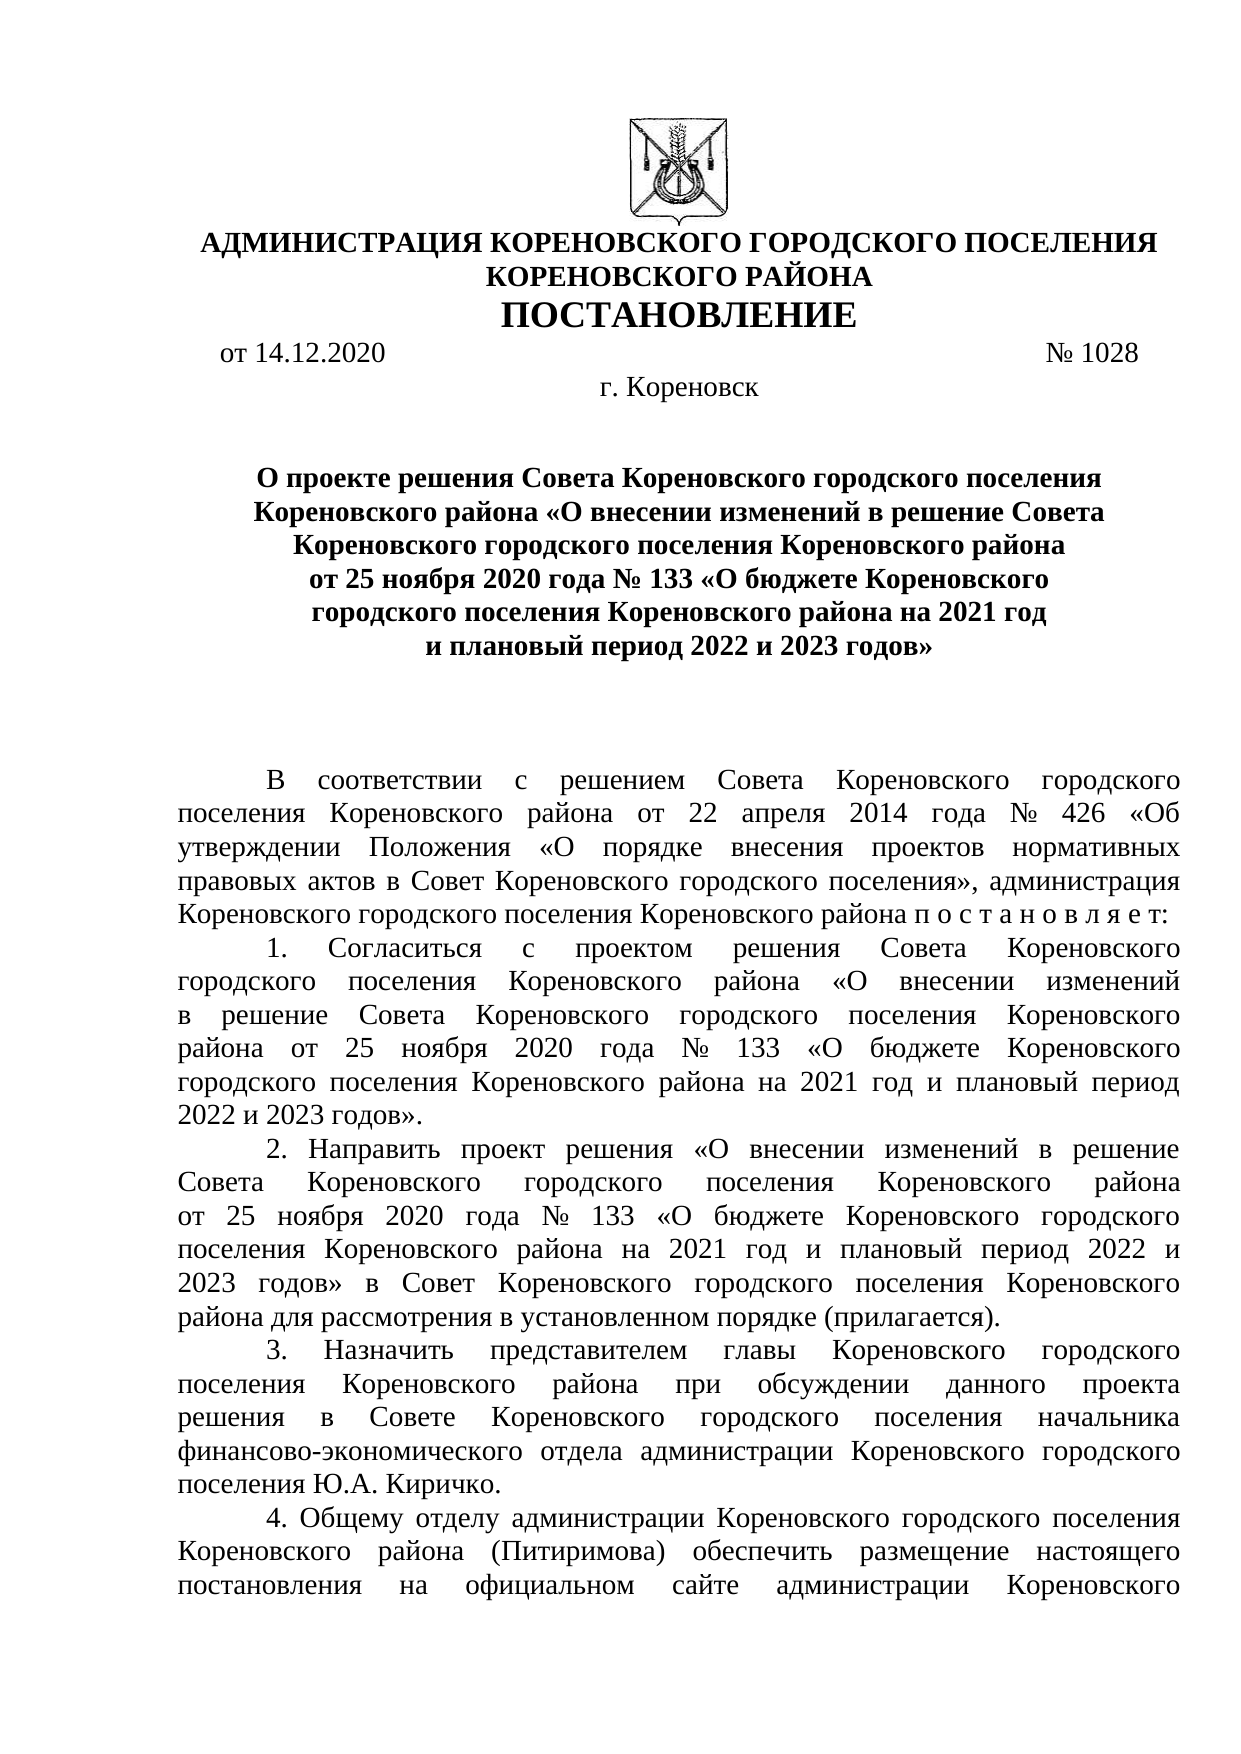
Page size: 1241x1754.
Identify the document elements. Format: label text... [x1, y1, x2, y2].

text ПОСТАНОВЛЕНИЕ [177, 292, 1181, 336]
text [177, 1500, 1181, 1601]
text АДМИНИСТРАЦИЯ КОРЕНОВСКОГО ГОРОДСКОГО ПОСЕЛЕНИЯ [177, 225, 1181, 259]
text О проекте решения Совета Кореновского городского поселения [177, 460, 1181, 494]
picture [629, 118, 729, 226]
text 3. Назначить представителем главы Кореновского городского поселения Кореновского района при обсуждении данного проекта решения в Совете Кореновского городского поселения начальника финансово-экономического отдела администрации Кореновского городского поселения Ю.А. Киричко. [177, 1332, 1181, 1500]
text Кореновского района «О внесении изменений в решение Совета [177, 494, 1181, 527]
text В соответствии с решением Совета Кореновского городского поселения Кореновского района от 22 апреля 2014 года № 426 «Об утверждении Положения «О порядке внесения проектов нормативных правовых актов в Совет Кореновского городского поселения», администрация Кореновского городского поселения Кореновского района п о с т а н о в л я е т: [177, 762, 1181, 930]
text Кореновского городского поселения Кореновского района [177, 527, 1181, 561]
text от 25 ноября 2020 года № 133 «О бюджете Кореновского [177, 561, 1181, 594]
text от 14.12.2020 № 1028 [177, 336, 1181, 369]
text КОРЕНОВСКОГО РАЙОНА [177, 259, 1181, 292]
text г. Кореновск [177, 369, 1181, 403]
text городского поселения Кореновского района на 2021 год [177, 594, 1181, 628]
text 2. Направить проект решения «О внесении изменений в решение Совета Кореновского городского поселения Кореновского района от 25 ноября 2020 года № 133 «О бюджете Кореновского городского поселения Кореновского района на 2021 год и плановый период 2022 и 2023 годов» в Совет Кореновского городского поселения Кореновского района для рассмотрения в установленном порядке (прилагается). [177, 1131, 1181, 1332]
text и плановый период 2022 и 2023 годов» [177, 628, 1181, 661]
text 1. Согласиться с проектом решения Совета Кореновского городского поселения Кореновского района «О внесении изменений в решение Совета Кореновского городского поселения Кореновского района от 25 ноября 2020 года № 133 «О бюджете Кореновского городского поселения Кореновского района на 2021 год и плановый период 2022 и 2023 годов». [177, 930, 1181, 1131]
